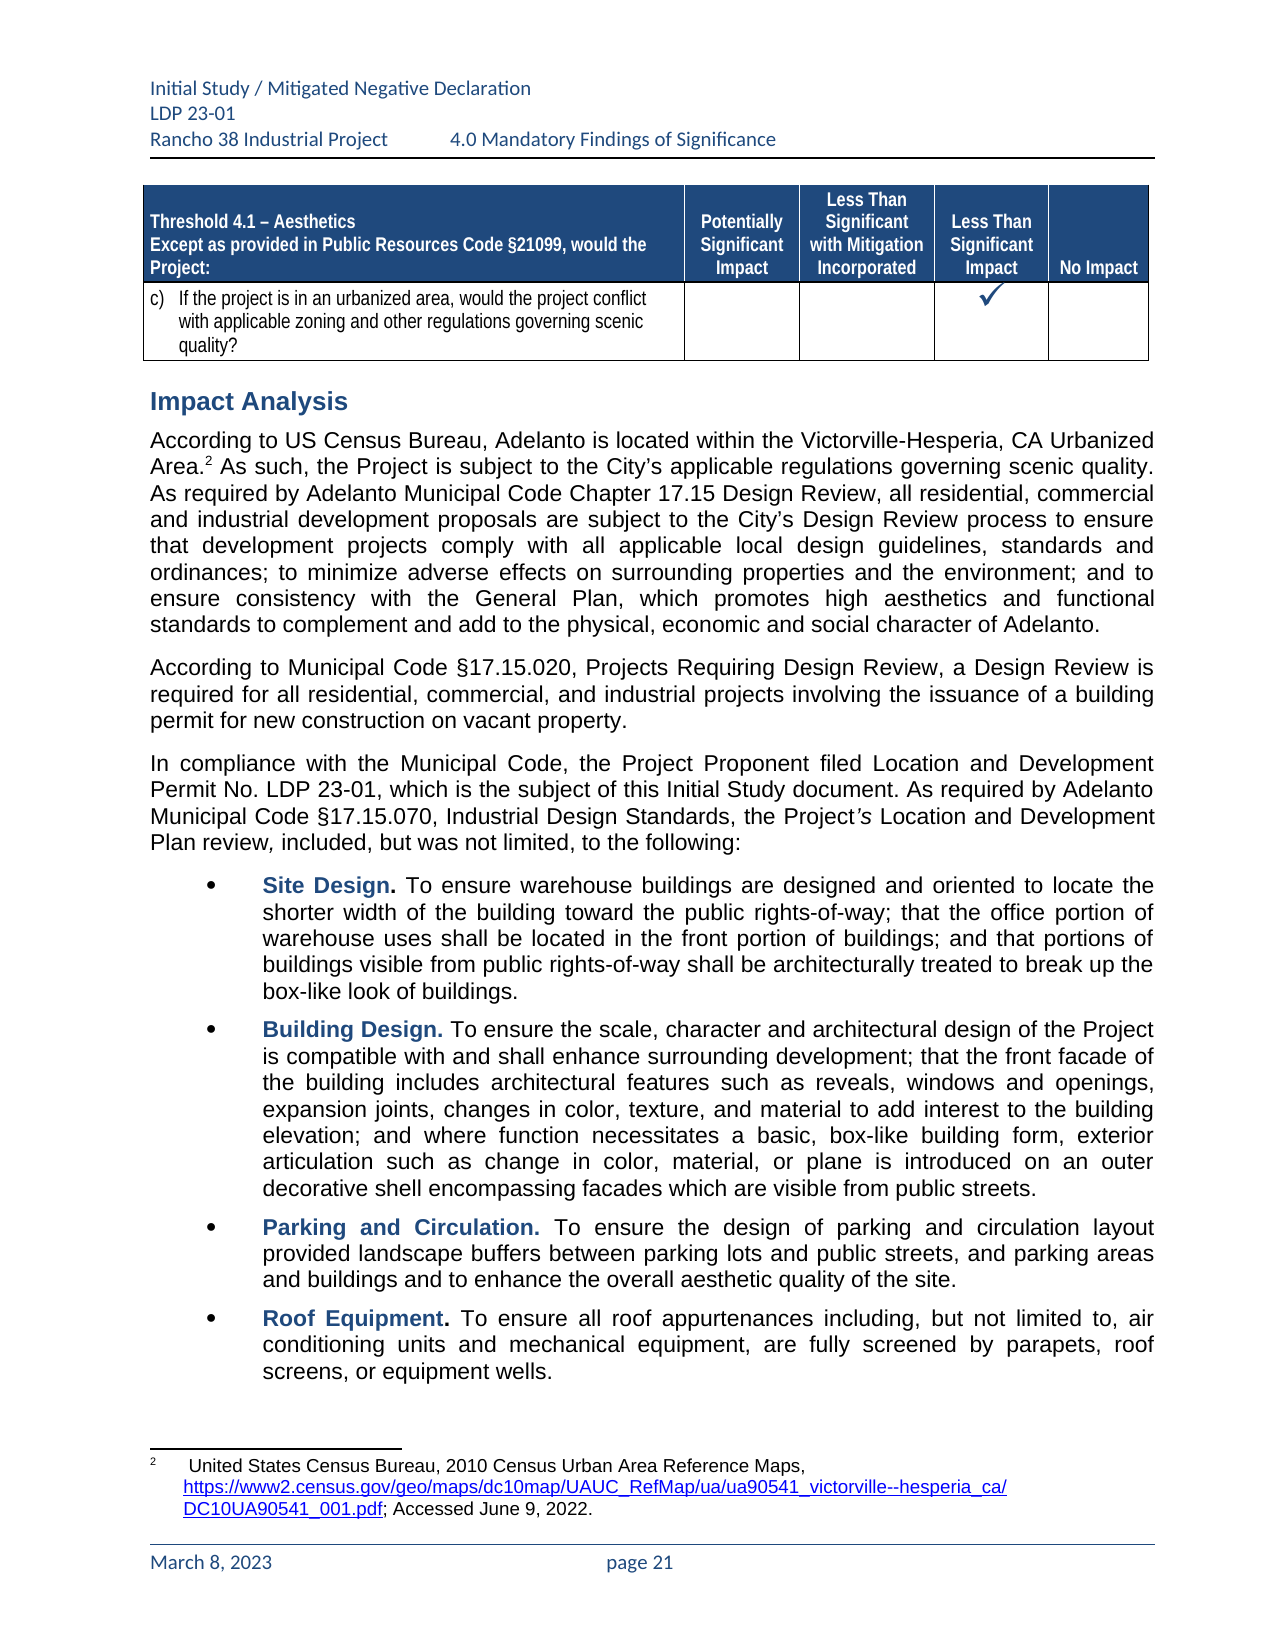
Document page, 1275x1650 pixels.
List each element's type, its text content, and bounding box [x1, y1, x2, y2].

table_header Threshold 4.1 – Aesthetics Except as provided in Public Resources Code §21099, would the Project: [144, 185, 684, 281]
table_cell [685, 283, 799, 360]
table_cell [1049, 283, 1148, 360]
text Building Design. To ensure the scale, character and architectural design of the Project is compatible with and shall enhance surrounding development; that the front facade of the building includes architectural features such as reveals, windows and openings, expansion joints, changes in color, texture, and material to add interest to the building elevation; and where function necessitates a basic, box-like building form, exterior articulation such as change in color, material, or plane is introduced on an outer decorative shell encompassing facades which are visible from public streets. [207, 1016, 1155, 1201]
table_header Potentially Significant Impact [685, 185, 799, 281]
subtitle Impact Analysis [150, 386, 1155, 416]
table_header No Impact [1049, 185, 1148, 281]
table_header Less Than Significant with Mitigation Incorporated [800, 185, 934, 281]
text Site Design. To ensure warehouse buildings are designed and oriented to locate the shorter width of the building toward the public rights-of-way; that the office portion of warehouse uses shall be located in the front portion of buildings; and that portions of buildings visible from public rights-of-way shall be architecturally treated to break up the box-like look of buildings. [207, 872, 1155, 1004]
text Parking and Circulation. To ensure the design of parking and circulation layout provided landscape buffers between parking lots and public streets, and parking areas and buildings and to enhance the overall aesthetic quality of the site. [207, 1213, 1155, 1292]
table_cell [800, 283, 934, 360]
table_cell c) If the project is in an urbanized area, would the project conflict with applicable zoning and other regulations governing scenic quality? [144, 283, 684, 360]
text According to Municipal Code §17.15.020, Projects Requiring Design Review, a Design Review is required for all residential, commercial, and industrial projects involving the issuance of a building permit for new construction on vacant property. [150, 654, 1155, 733]
text In compliance with the Municipal Code, the Project Proponent filed Location and Development Permit No. LDP 23-01, which is the subject of this Initial Study document. As required by Adelanto Municipal Code §17.15.070, Industrial Design Standards, the Project’s Location and Development Plan review, included, but was not limited, to the following: [150, 750, 1155, 856]
text According to US Census Bureau, Adelanto is located within the Victorville-Hesperia, CA Urbanized Area. As such, the Project is subject to the City’s applicable regulations governing scenic quality. As required by Adelanto Municipal Code Chapter 17.15 Design Review, all residential, commercial and industrial development proposals are subject to the City’s Design Review process to ensure that development projects comply with all applicable local design guidelines, standards and ordinances; to minimize adverse effects on surrounding properties and the environment; and to ensure consistency with the General Plan, which promotes high aesthetics and functional standards to complement and add to the physical, economic and social character of Adelanto. [150, 427, 1155, 638]
text Roof Equipment. To ensure all roof appurtenances including, but not limited to, air conditioning units and mechanical equipment, are fully screened by parapets, roof screens, or equipment wells. [207, 1305, 1155, 1384]
table_cell [935, 283, 1048, 360]
table_header Less Than Significant Impact [935, 185, 1048, 281]
